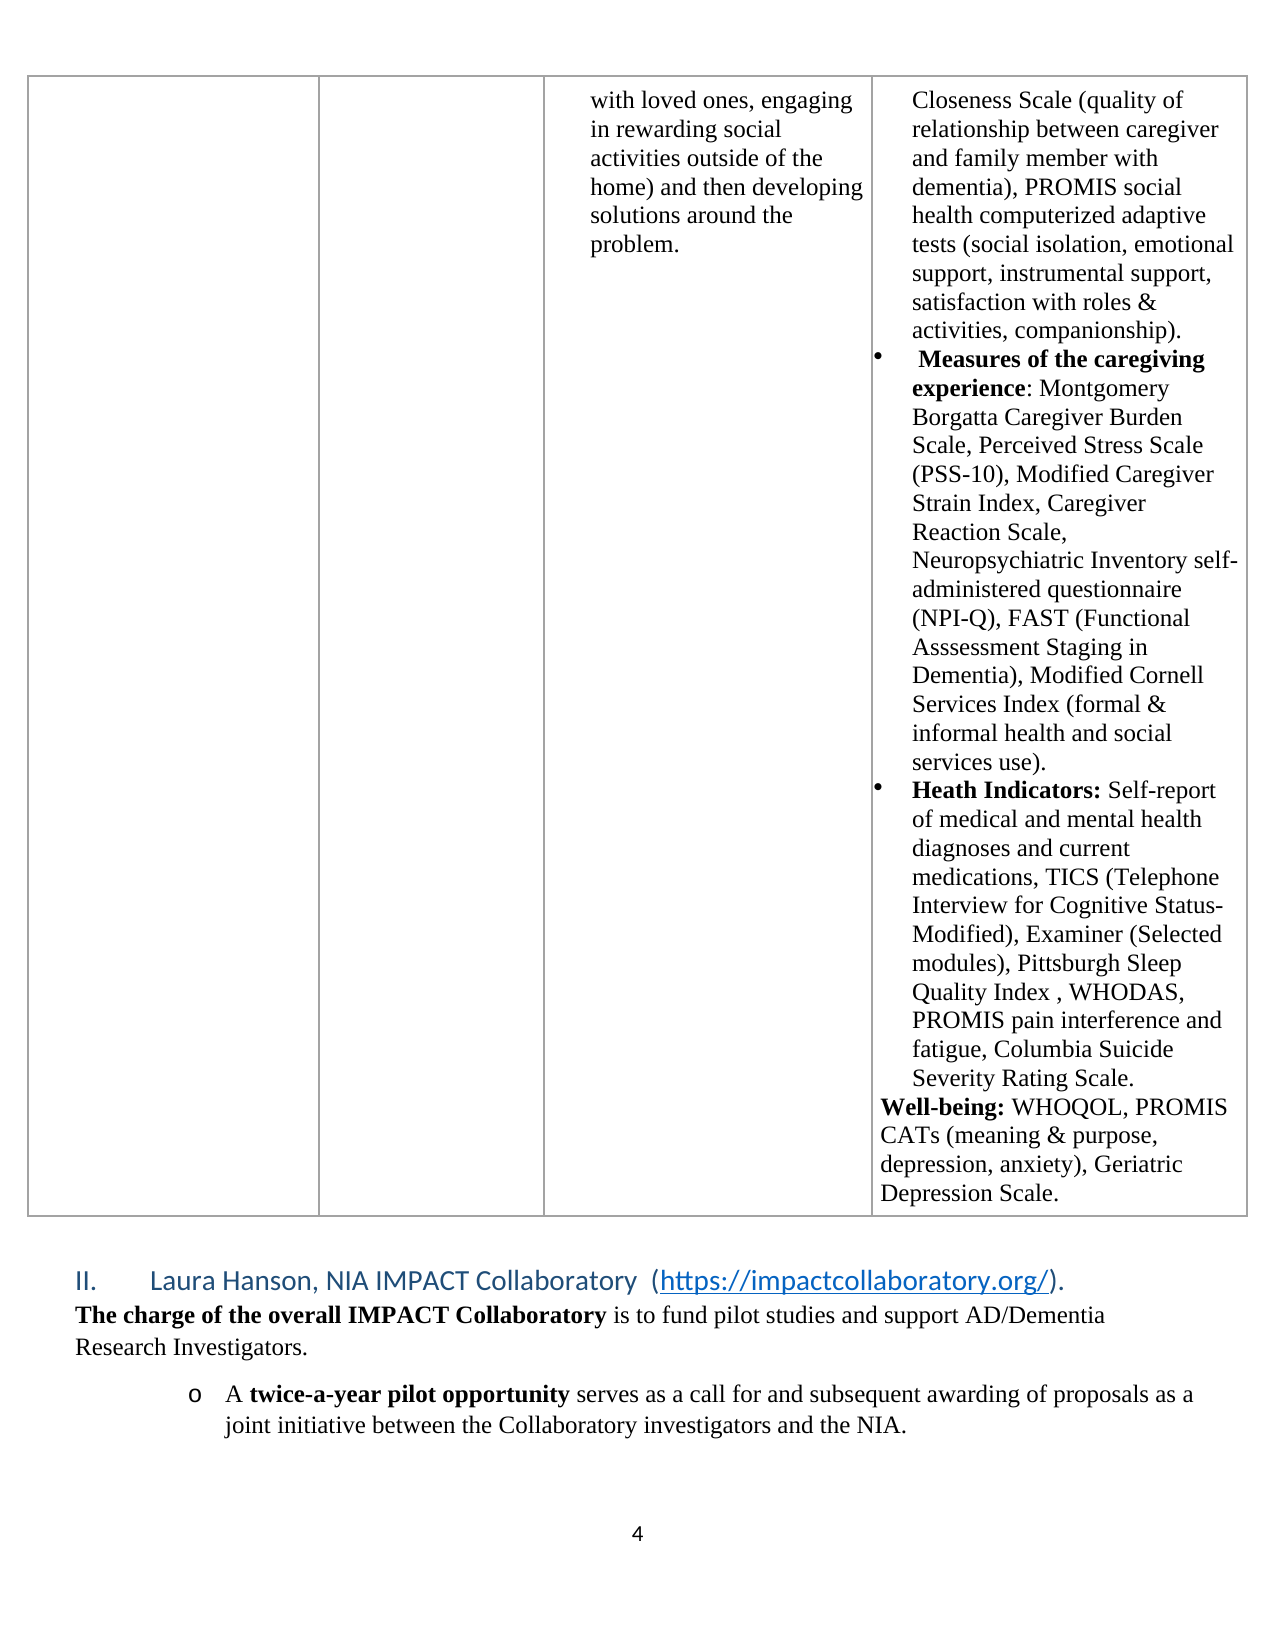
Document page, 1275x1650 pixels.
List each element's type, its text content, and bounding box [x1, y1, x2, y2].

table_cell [873, 77, 1246, 1215]
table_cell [545, 77, 871, 1215]
text The charge of the overall IMPACT Collaboratory is to fund pilot studies and support AD/Dementia Research Investigators. [75, 1301, 1200, 1360]
list A twice-a-year pilot opportunity serves as a call for and subsequent awarding of proposals as a joint initiative between the Collaboratory investigators and the NIA. [187, 1379, 1200, 1439]
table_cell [320, 77, 543, 1215]
subtitle Laura Hanson, NIA IMPACT Collaboratory (https://impactcollaboratory.org/). [75, 1262, 1200, 1298]
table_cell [29, 77, 318, 1215]
